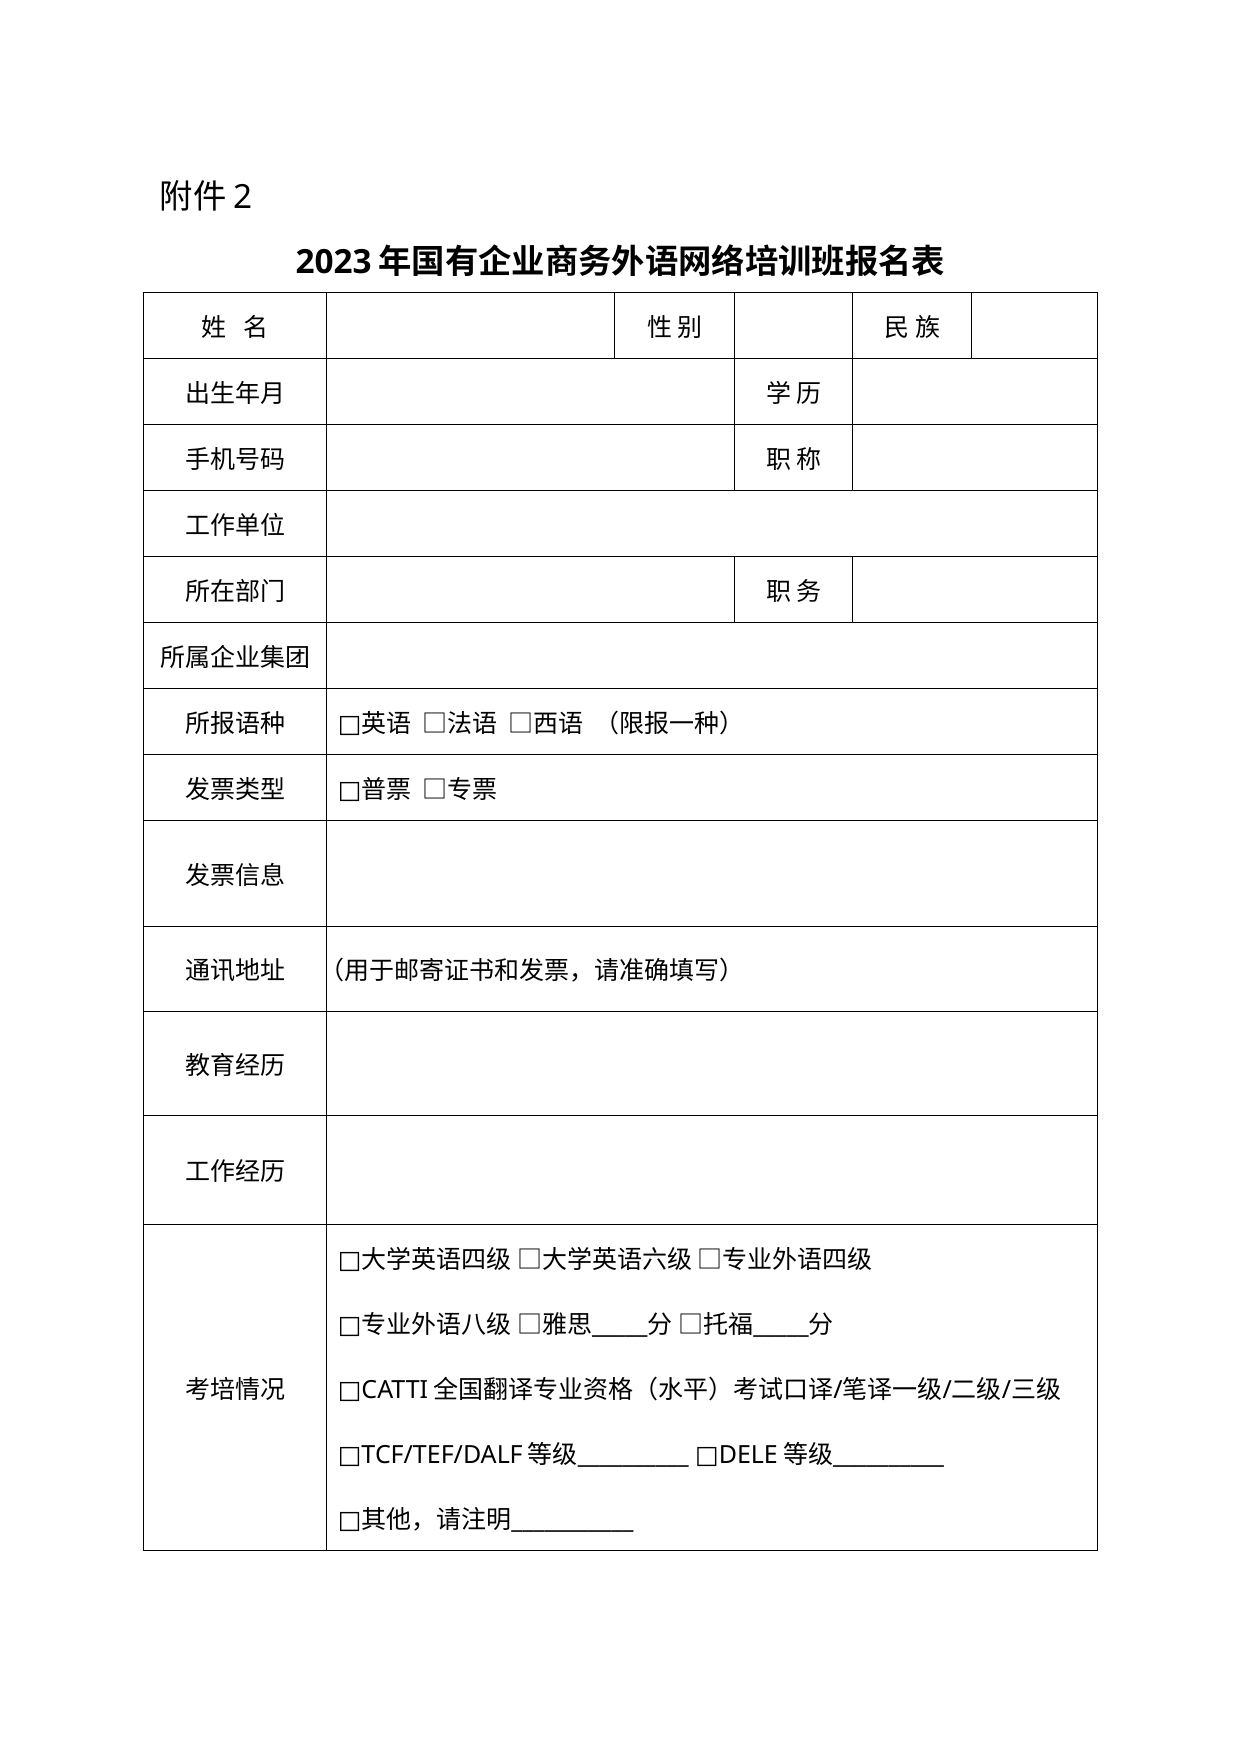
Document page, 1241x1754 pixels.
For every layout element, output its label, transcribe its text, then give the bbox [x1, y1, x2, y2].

table_cell 发票类型 [144, 755, 326, 820]
table_cell [327, 1012, 1097, 1115]
table_cell [327, 425, 734, 490]
table_cell [327, 491, 1097, 556]
table_cell 教育经历 [144, 1012, 326, 1115]
table_header [735, 293, 852, 358]
table_header 民 族 [853, 293, 971, 358]
table_header 性 别 [615, 293, 734, 358]
table_cell 工作经历 [144, 1116, 326, 1224]
table_cell 通讯地址 [144, 927, 326, 1011]
table_cell [327, 359, 734, 424]
table_header [327, 293, 614, 358]
table_cell [853, 557, 1097, 622]
table_cell [327, 1116, 1097, 1224]
table_cell 所在部门 [144, 557, 326, 622]
table_cell 职 称 [735, 425, 852, 490]
table_header 姓 名 [144, 293, 326, 358]
table_cell [853, 425, 1097, 490]
table_cell □大学英语四级 □大学英语六级 □专业外语四级 □专业外语八级 □雅思_____分 □托福_____分 □CATTI全国翻译专业资格（水平）考试口译/笔译一级/二级/三级 □TCF/TEF/DALF等级__________ □DELE等级__________ □其他，请注明___________ [327, 1225, 1097, 1550]
table_cell [327, 821, 1097, 926]
table_cell 手机号码 [144, 425, 326, 490]
table_cell 学 历 [735, 359, 852, 424]
table_cell □普票 □专票 [327, 755, 1097, 820]
table_cell 出生年月 [144, 359, 326, 424]
table_cell 工作单位 [144, 491, 326, 556]
table_cell 考培情况 [144, 1225, 326, 1550]
table_cell □英语 □法语 □西语 （限报一种） [327, 689, 1097, 754]
table_cell 所报语种 [144, 689, 326, 754]
table_cell 发票信息 [144, 821, 326, 926]
table_header [972, 293, 1097, 358]
table_cell （用于邮寄证书和发票，请准确填写） [327, 927, 1097, 1011]
table_cell [327, 557, 734, 622]
table_cell [327, 623, 1097, 688]
table_cell 所属企业集团 [144, 623, 326, 688]
table_cell [853, 359, 1097, 424]
table_cell 职 务 [735, 557, 852, 622]
text 附件2 [159, 162, 1081, 227]
text 2023年国有企业商务外语网络培训班报名表 [159, 227, 1081, 292]
